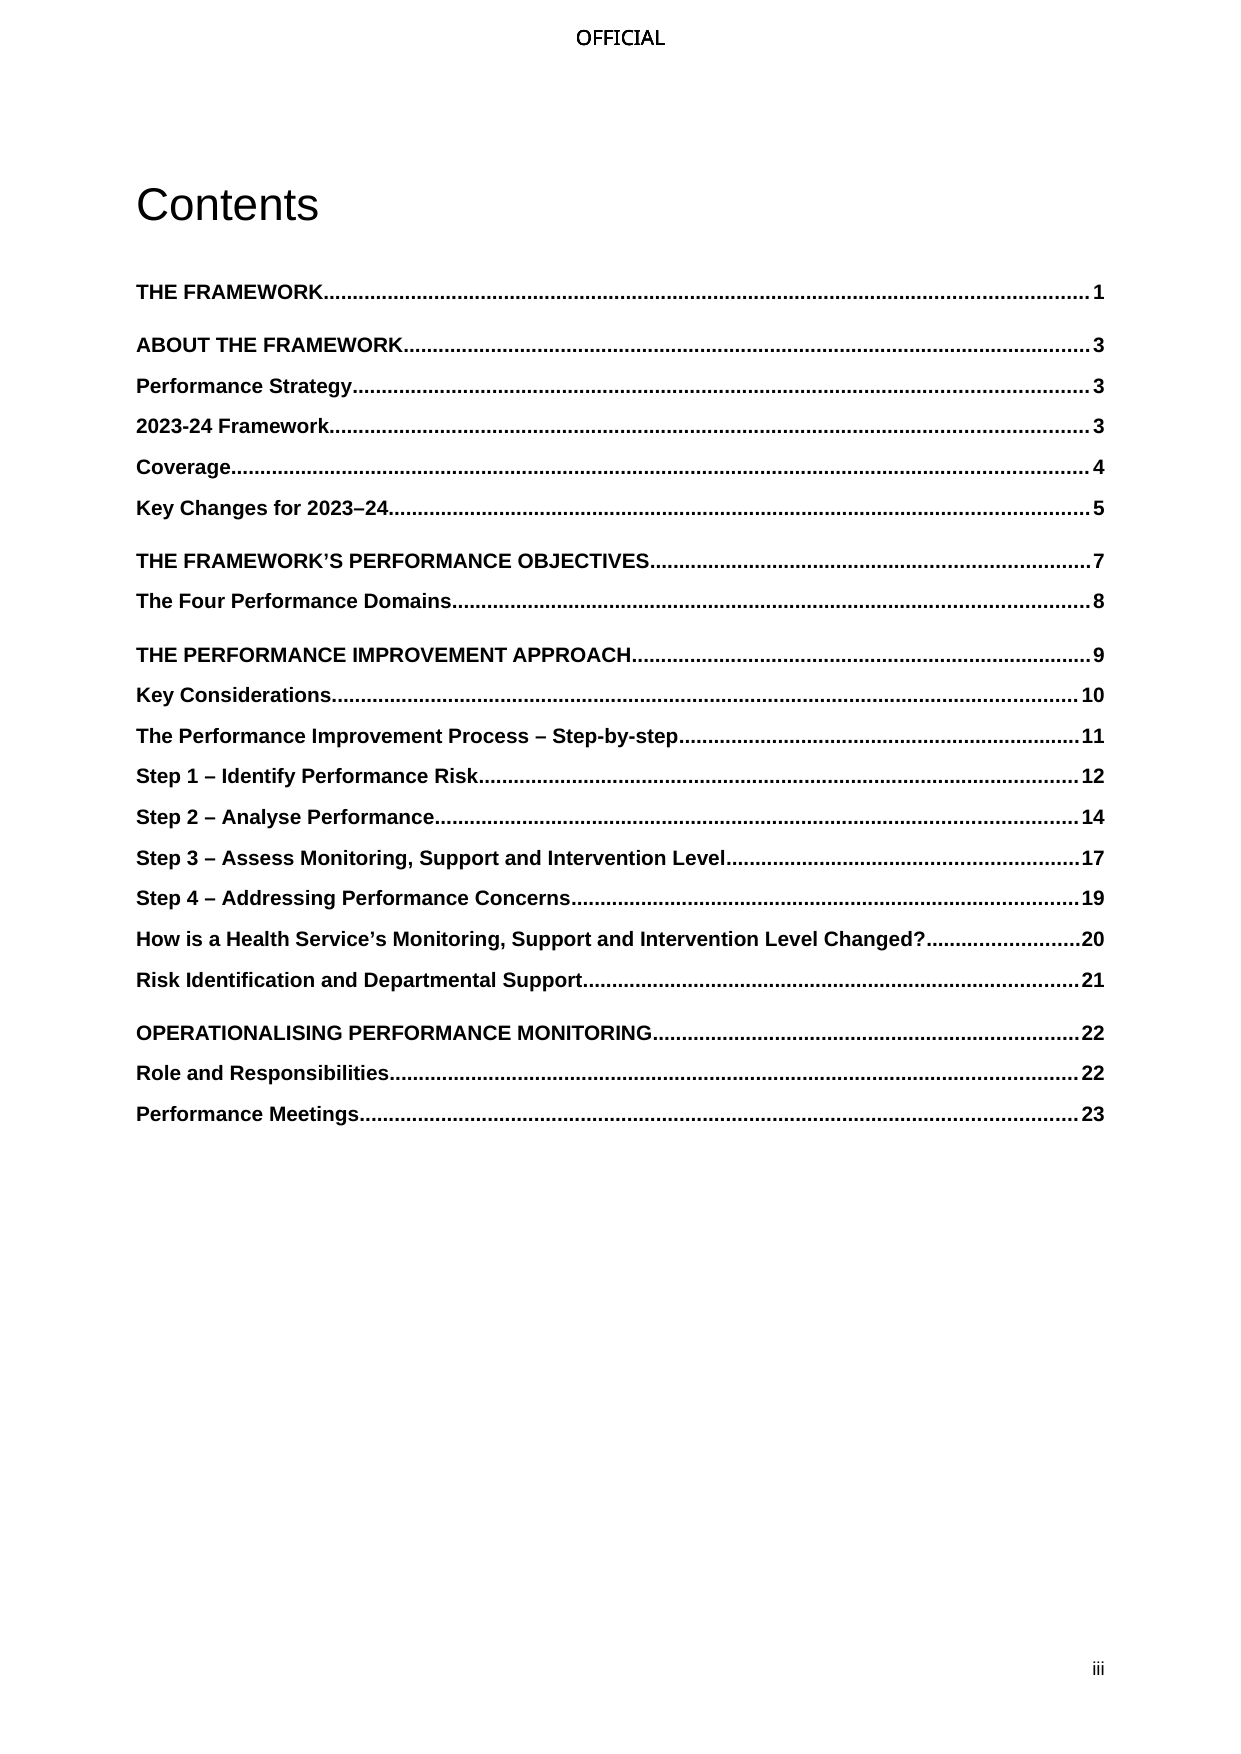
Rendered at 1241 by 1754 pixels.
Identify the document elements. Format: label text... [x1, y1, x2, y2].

text Step 4 – Addressing Performance Concerns 19 [136, 882, 1104, 910]
text Performance Strategy 3 [136, 369, 1104, 398]
text Step 1 – Identify Performance Risk 12 [136, 760, 1104, 788]
text Key Considerations 10 [136, 679, 1104, 707]
text The Framework’s Performance Objectives 7 [136, 544, 1104, 573]
text The Performance Improvement Approach 9 [136, 638, 1104, 666]
text The Performance Improvement Process – Step-by-step 11 [136, 719, 1104, 748]
text 2023-24 Framework 3 [136, 410, 1104, 438]
text Step 2 – Analyse Performance 14 [136, 801, 1104, 829]
text Operationalising Performance Monitoring 22 [136, 1016, 1104, 1044]
text Key Changes for 2023–24 5 [136, 491, 1104, 519]
text About the Framework 3 [136, 329, 1104, 357]
text How is a Health Service’s Monitoring, Support and Intervention Level Changed? 20 [136, 923, 1104, 951]
text The Framework 1 [136, 276, 1104, 304]
text The Four Performance Domains 8 [136, 585, 1104, 613]
text Performance Meetings 23 [136, 1098, 1104, 1126]
text Risk Identification and Departmental Support 21 [136, 963, 1104, 991]
subtitle Contents [136, 177, 1104, 230]
text Coverage 4 [136, 451, 1104, 479]
text Step 3 – Assess Monitoring, Support and Intervention Level 17 [136, 841, 1104, 869]
text Role and Responsibilities 22 [136, 1057, 1104, 1085]
